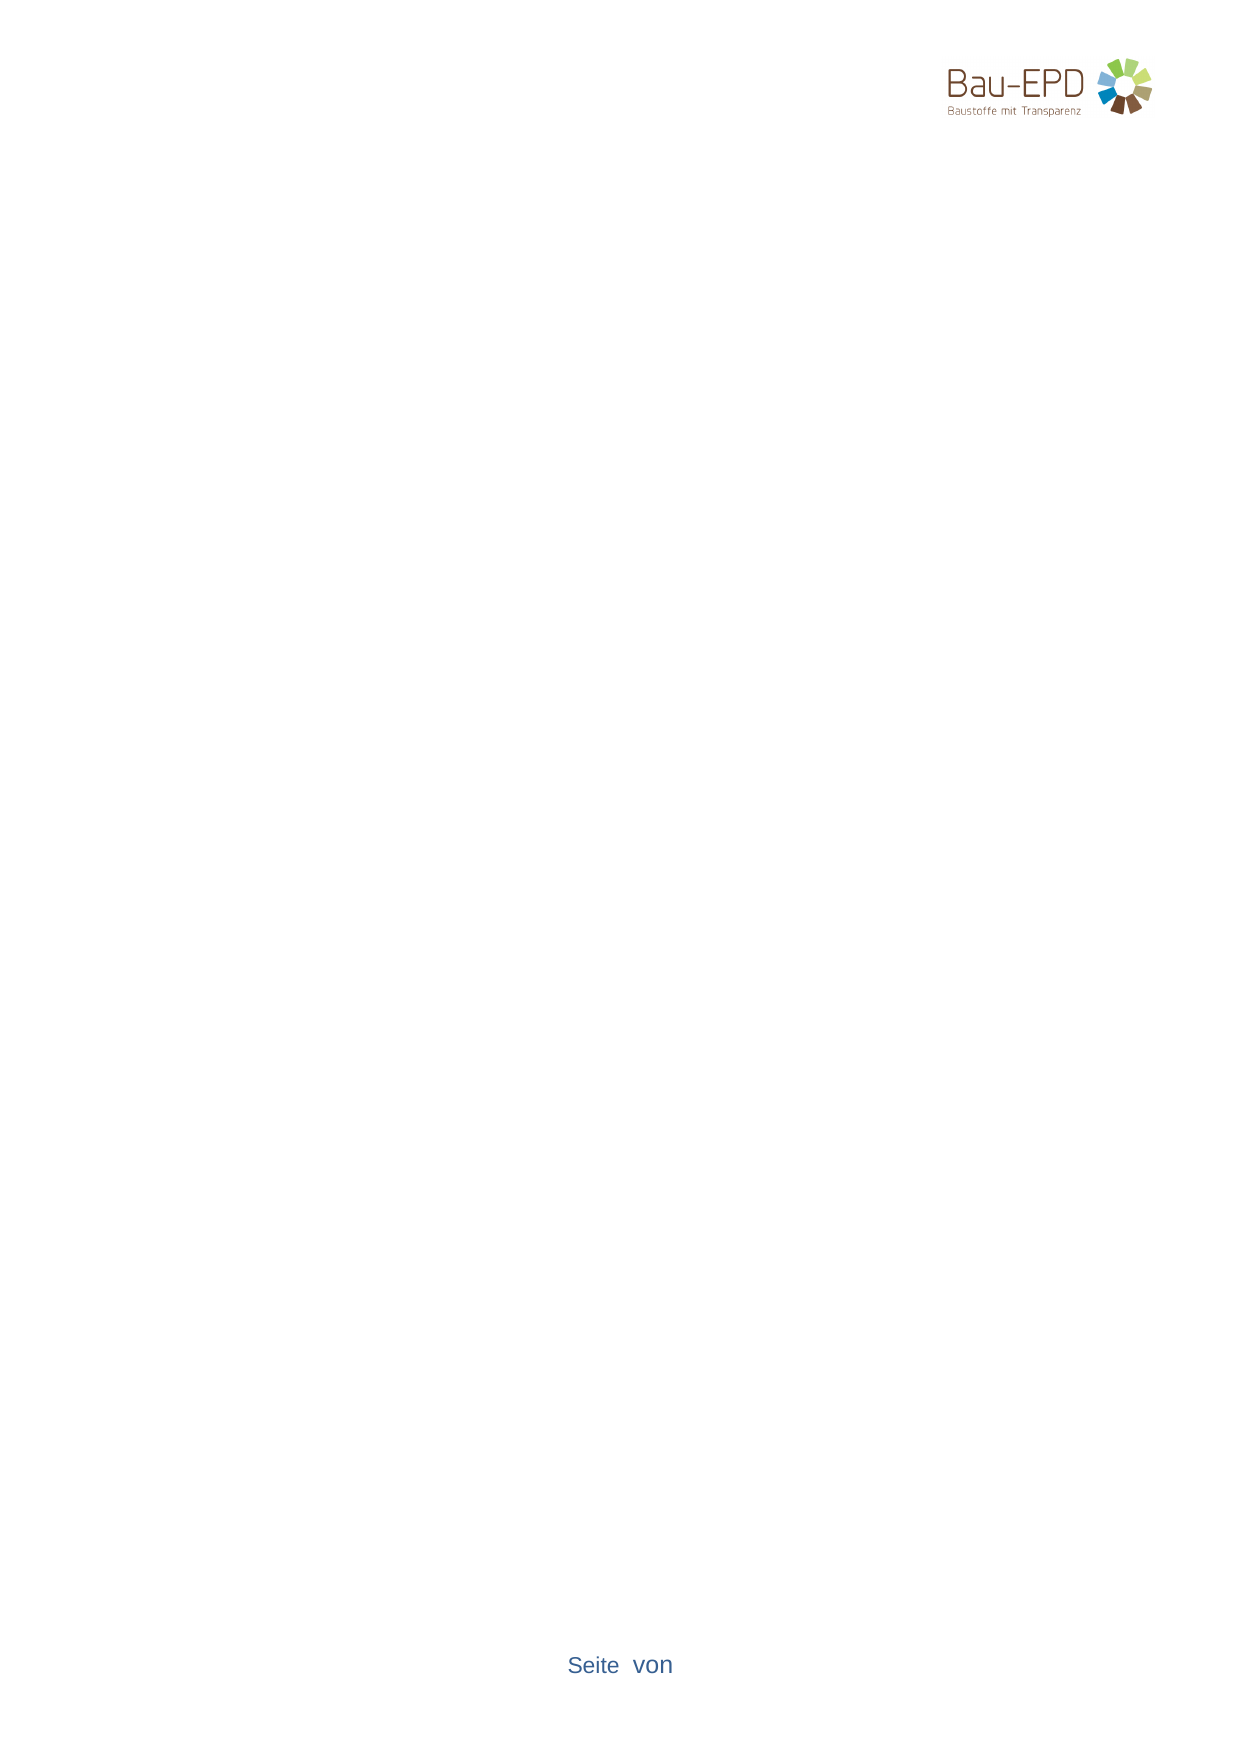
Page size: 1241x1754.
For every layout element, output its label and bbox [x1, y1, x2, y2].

picture [940, 56, 1155, 118]
